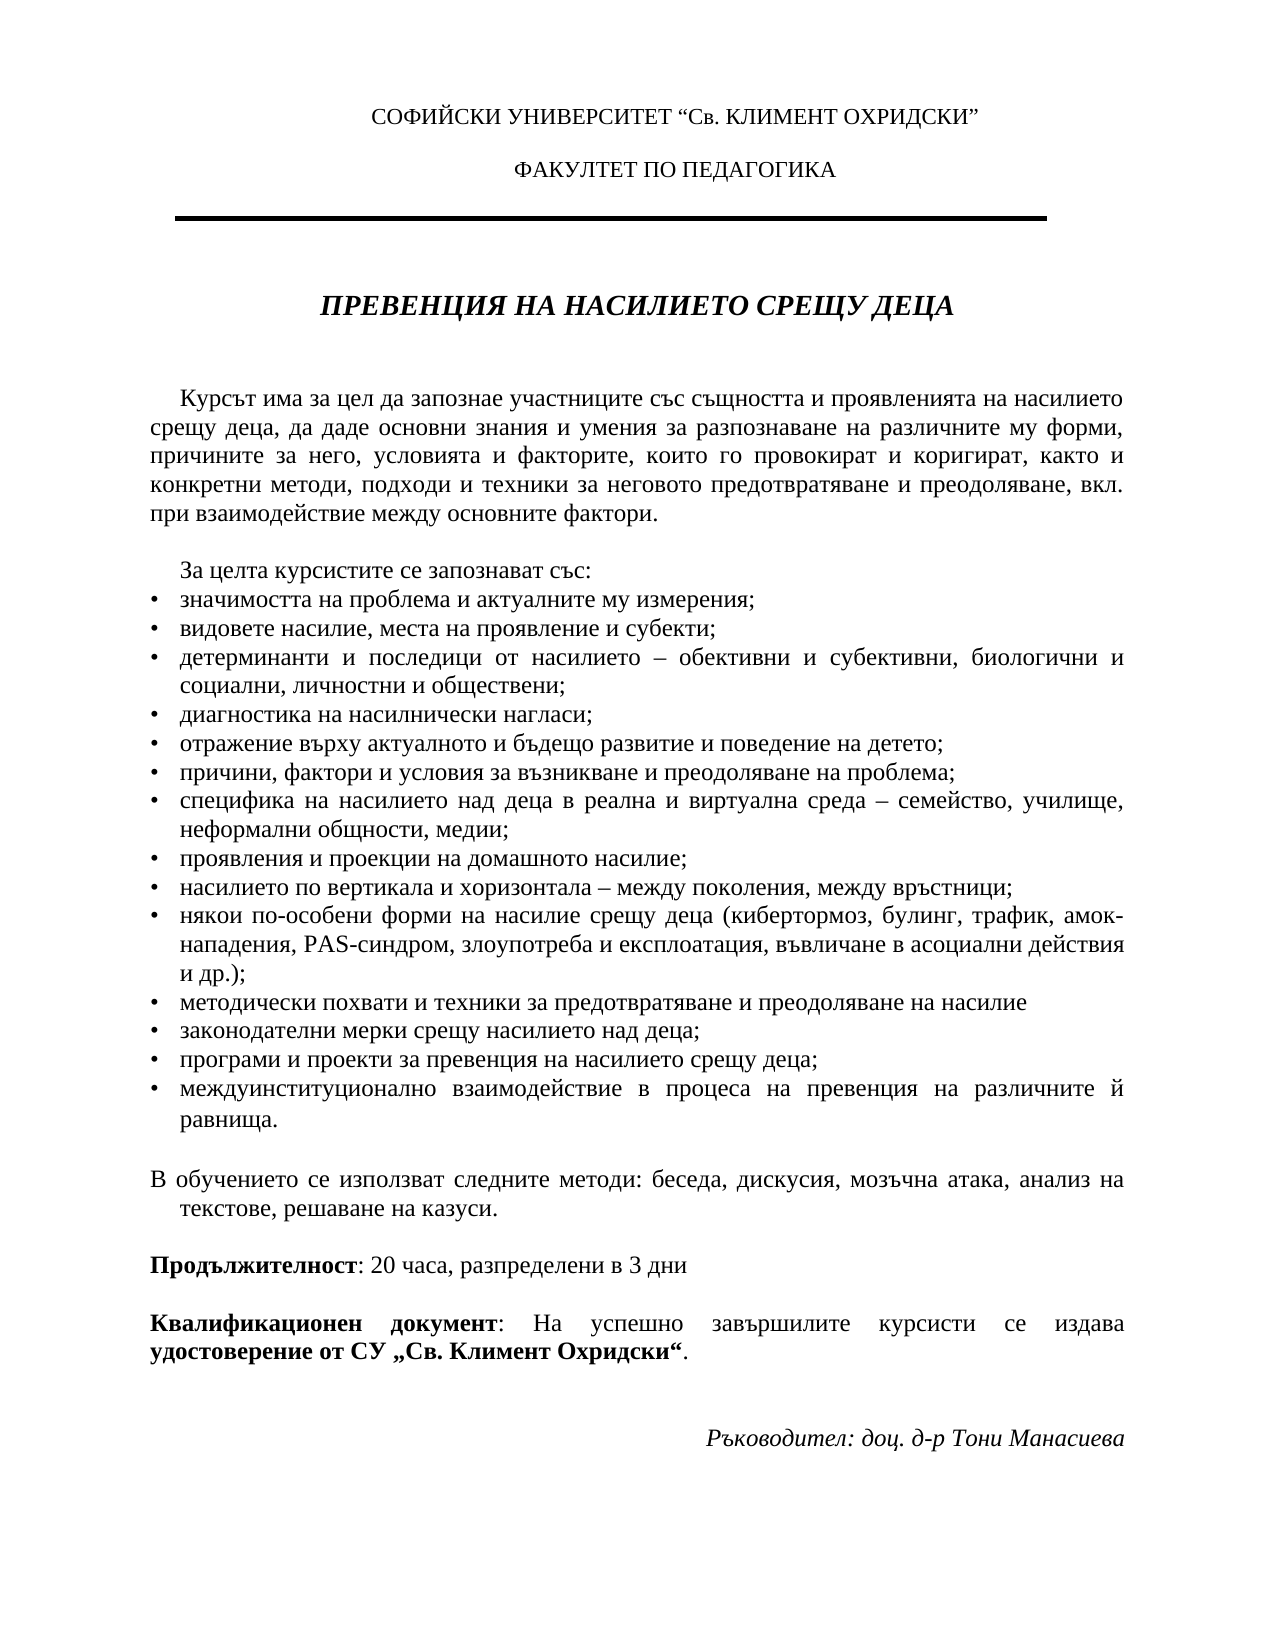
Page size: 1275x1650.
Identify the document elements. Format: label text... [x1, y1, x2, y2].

text ПРЕВЕНЦИЯ НА НАСИЛИЕТО СРЕЩУ ДЕЦА [150, 288, 1125, 321]
list някои по-особени форми на насилие срещу деца (кибертормоз, булинг, трафик, амок-нападения, PAS-синдром, злоупотреба и експлоатация, въвличане в асоциални действия и др.); [150, 901, 1125, 987]
list значимостта на проблема и актуалните му измерения; [150, 584, 1125, 613]
text За целта курсистите се запознават със: [150, 556, 1125, 584]
list специфика на насилието над деца в реална и виртуална среда – семейство, училище, неформални общности, медии; [150, 786, 1125, 843]
list отражение върху актуалното и бъдещо развитие и поведение на детето; [150, 728, 1125, 757]
list методически похвати и техники за предотвратяване и преодоляване на насилие [150, 987, 1125, 1016]
list видовете насилие, места на проявление и субекти; [150, 613, 1125, 642]
text Курсът има за цел да запознае участниците със същността и проявленията на насилието срещу деца, да даде основни знания и умения за разпознаване на различните му форми, причините за него, условията и факторите, които го провокират и коригират, както и конкретни методи, подходи и техники за неговото предотвратяване и преодоляване, вкл. при взаимодействие между основните фактори. [150, 383, 1125, 527]
text Квалификационен документ: На успешно завършилите курсисти се издава удостоверение от СУ „Св. Климент Охридски“. [150, 1308, 1125, 1365]
list причини, фактори и условия за възникване и преодоляване на проблема; [150, 757, 1125, 786]
list проявления и проекции на домашното насилие; [150, 843, 1125, 872]
list програми и проекти за превенция на насилието срещу деца; [150, 1044, 1125, 1073]
list ФАКУЛТЕТ ПО ПЕДАГОГИКА [150, 156, 1125, 182]
text Продължителност: 20 часа, разпределени в 3 дни [150, 1250, 1125, 1279]
list законодателни мерки срещу насилието над деца; [150, 1016, 1125, 1044]
list детерминанти и последици от насилието – обективни и субективни, биологични и социални, личностни и обществени; [150, 642, 1125, 699]
text В обучението се използват следните методи: беседа, дискусия, мозъчна атака, анализ на текстове, решаване на казуси. [150, 1164, 1125, 1221]
list междуинституционално взаимодействие в процеса на превенция на различните й равнища. [150, 1073, 1125, 1133]
list насилието по вертикала и хоризонтала – между поколения, между връстници; [150, 872, 1125, 901]
list СОФИЙСКИ УНИВЕРСИТЕТ “Св. КЛИМЕНТ ОХРИДСКИ” [150, 103, 1125, 130]
list диагностика на насилнически нагласи; [150, 699, 1125, 728]
text Ръководител: доц. д-р Тони Манасиева [150, 1423, 1125, 1451]
